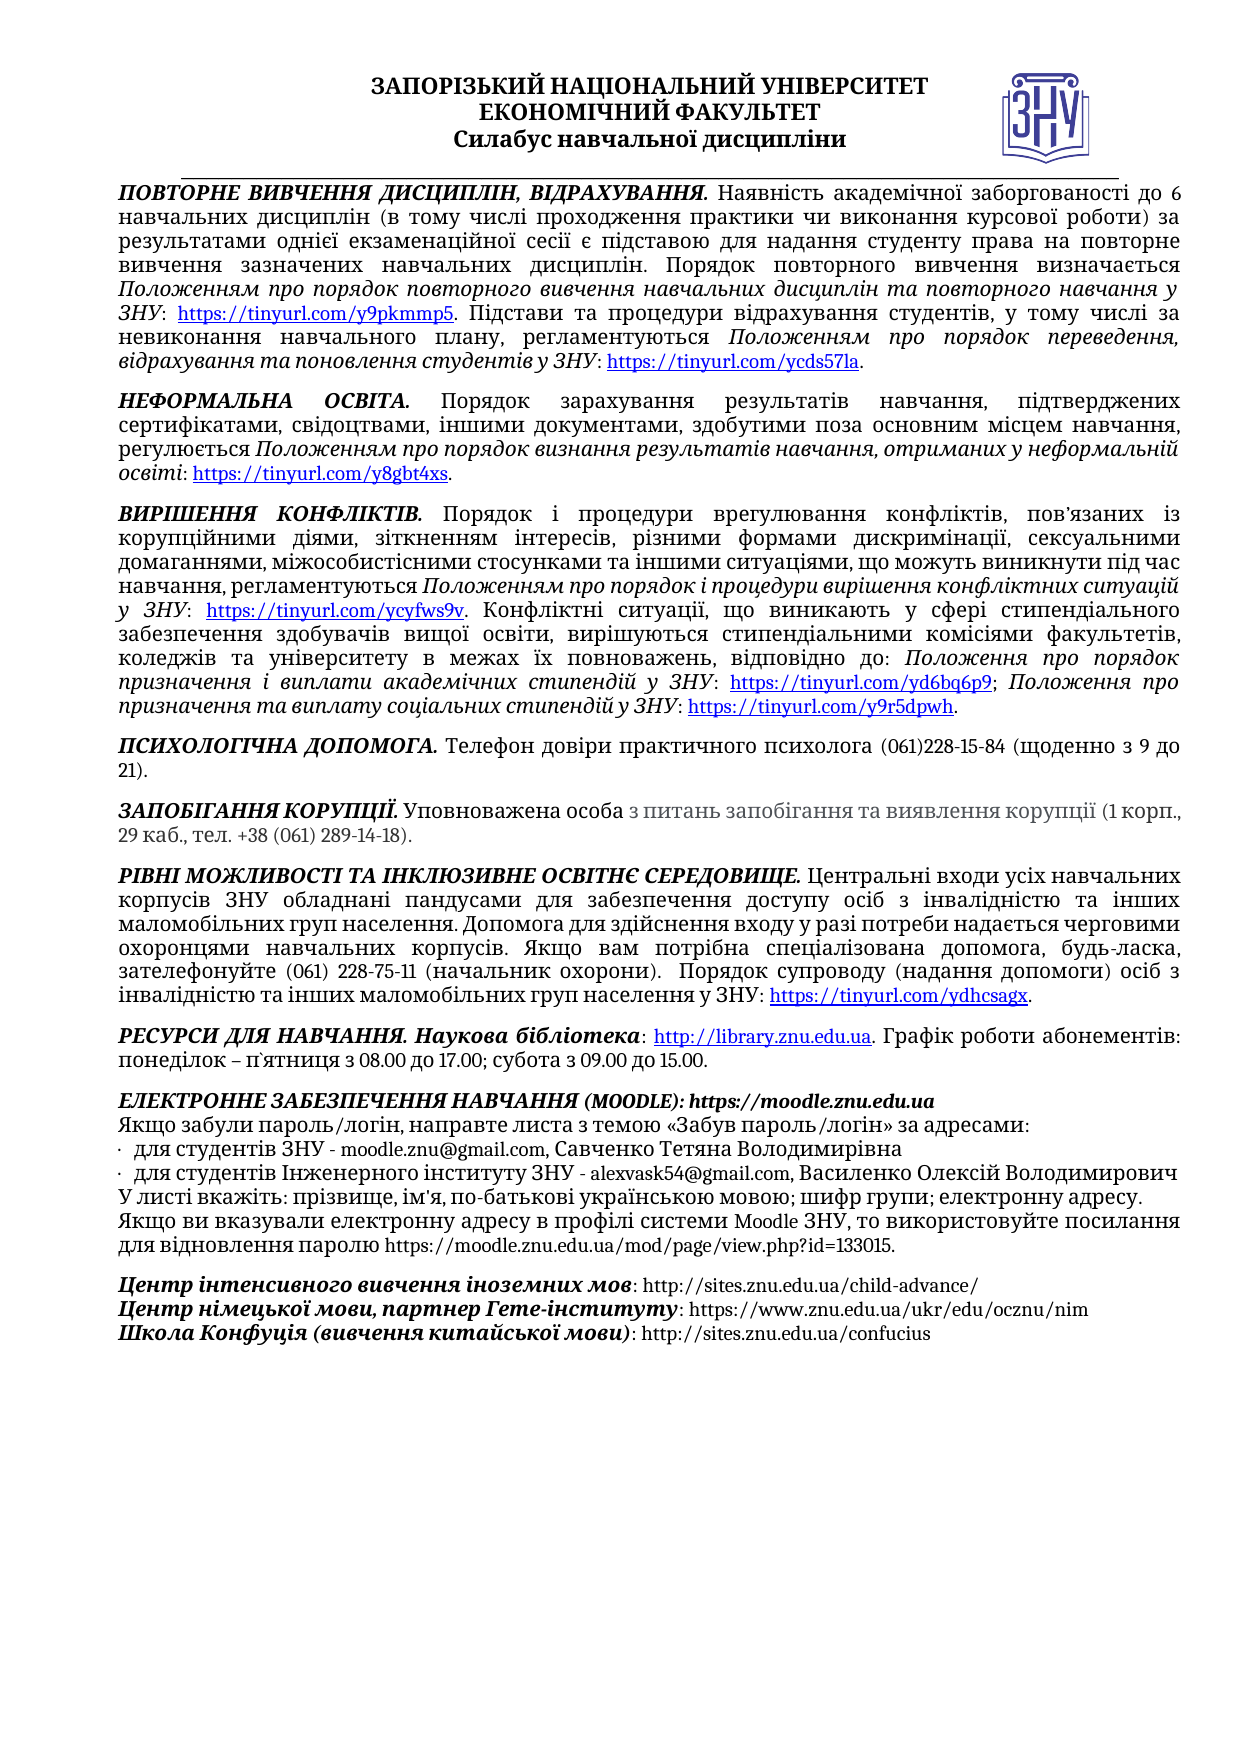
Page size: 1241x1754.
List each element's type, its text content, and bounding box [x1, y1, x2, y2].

text НЕФОРМАЛЬНА ОСВІТА. Порядок зарахування результатів навчання, підтверджених сертифікатами, свідоцтвами, іншими документами, здобутими поза основним місцем навчання, регулюється Положенням про порядок визнання результатів навчання, отриманих у неформальній освіті: https://tinyurl.com/y8gbt4xs. [118, 390, 1181, 486]
text Центр інтенсивного вивчення іноземних мов: http://sites.znu.edu.ua/child-advance/ [118, 1274, 1181, 1298]
text РІВНІ МОЖЛИВОСТІ ТА ІНКЛЮЗИВНЕ ОСВІТНЄ СЕРЕДОВИЩЕ. Центральні входи усіх навчальних корпусів ЗНУ обладнані пандусами для забезпечення доступу осіб з інвалідністю та інших маломобільних груп населення. Допомога для здійснення входу у разі потреби надається черговими охоронцями навчальних корпусів. Якщо вам потрібна спеціалізована допомога, будь-ласка, зателефонуйте (061) 228-75-11 (начальник охорони). Порядок супроводу (надання допомоги) осіб з інвалідністю та інших маломобільних груп населення у ЗНУ: https://tinyurl.com/ydhcsagx. [118, 864, 1181, 1008]
text Якщо забули пароль/логін, направте листа з темою «Забув пароль/логін» за адресами: [118, 1113, 1181, 1137]
text Якщо ви вказували електронну адресу в профілі системи Moodle ЗНУ, то використовуйте посилання для відновлення паролю https://moodle.znu.edu.ua/mod/page/view.php?id=133015. [118, 1209, 1181, 1257]
picture [1002, 73, 1090, 164]
text ПСИХОЛОГІЧНА ДОПОМОГА. Телефон довіри практичного психолога (061)228-15-84 (щоденно з 9 до 21). [118, 735, 1181, 783]
text · для студентів ЗНУ - moodle.znu@gmail.com, Савченко Тетяна Володимирівна [118, 1137, 1181, 1161]
text У листі вкажіть: прізвище, ім'я, по-батькові українською мовою; шифр групи; електронну адресу. [118, 1185, 1181, 1209]
text РЕСУРСИ ДЛЯ НАВЧАННЯ. Наукова бібліотека: http://library.znu.edu.ua. Графік роботи абонементів: понеділок – п`ятниця з 08.00 до 17.00; субота з 09.00 до 15.00. [118, 1025, 1181, 1073]
text ЕЛЕКТРОННЕ ЗАБЕЗПЕЧЕННЯ НАВЧАННЯ (MOODLE): https://moodle.znu.edu.ua [118, 1089, 1181, 1113]
text ВИРІШЕННЯ КОНФЛІКТІВ. Порядок і процедури врегулювання конфліктів, пов’язаних із корупційними діями, зіткненням інтересів, різними формами дискримінації, сексуальними домаганнями, міжособистісними стосунками та іншими ситуаціями, що можуть виникнути під час навчання, регламентуються Положенням про порядок і процедури вирішення конфліктних ситуацій у ЗНУ: https://tinyurl.com/ycyfws9v. Конфліктні ситуації, що виникають у сфері стипендіального забезпечення здобувачів вищої освіти, вирішуються стипендіальними комісіями факультетів, коледжів та університету в межах їх повноважень, відповідно до: Положення про порядок призначення і виплати академічних стипендій у ЗНУ: https://tinyurl.com/yd6bq6p9; Положення про призначення та виплату соціальних стипендій у ЗНУ: https://tinyurl.com/y9r5dpwh. [118, 503, 1181, 718]
text Школа Конфуція (вивчення китайської мови): http://sites.znu.edu.ua/confucius [118, 1322, 1181, 1346]
text ПОВТОРНЕ ВИВЧЕННЯ ДИСЦИПЛІН, ВІДРАХУВАННЯ. Наявність академічної заборгованості до 6 навчальних дисциплін (в тому числі проходження практики чи виконання курсової роботи) за результатами однієї екзаменаційної сесії є підставою для надання студенту права на повторне вивчення зазначених навчальних дисциплін. Порядок повторного вивчення визначається Положенням про порядок повторного вивчення навчальних дисциплін та повторного навчання у ЗНУ: https://tinyurl.com/y9pkmmp5. Підстави та процедури відрахування студентів, у тому числі за невиконання навчального плану, регламентуються Положенням про порядок переведення, відрахування та поновлення студентів у ЗНУ: https://tinyurl.com/ycds57la. [118, 182, 1181, 373]
text · для студентів Інженерного інституту ЗНУ - alexvask54@gmail.com, Василенко Олексій Володимирович [118, 1161, 1181, 1185]
text ЗАПОБІГАННЯ КОРУПЦІЇ. Уповноважена особа з питань запобігання та виявлення корупції (1 корп., 29 каб., тел. +38 (061) 289-14-18). [118, 800, 1181, 848]
text Центр німецької мови, партнер Гете-інституту: https://www.znu.edu.ua/ukr/edu/ocznu/nim [118, 1298, 1181, 1322]
